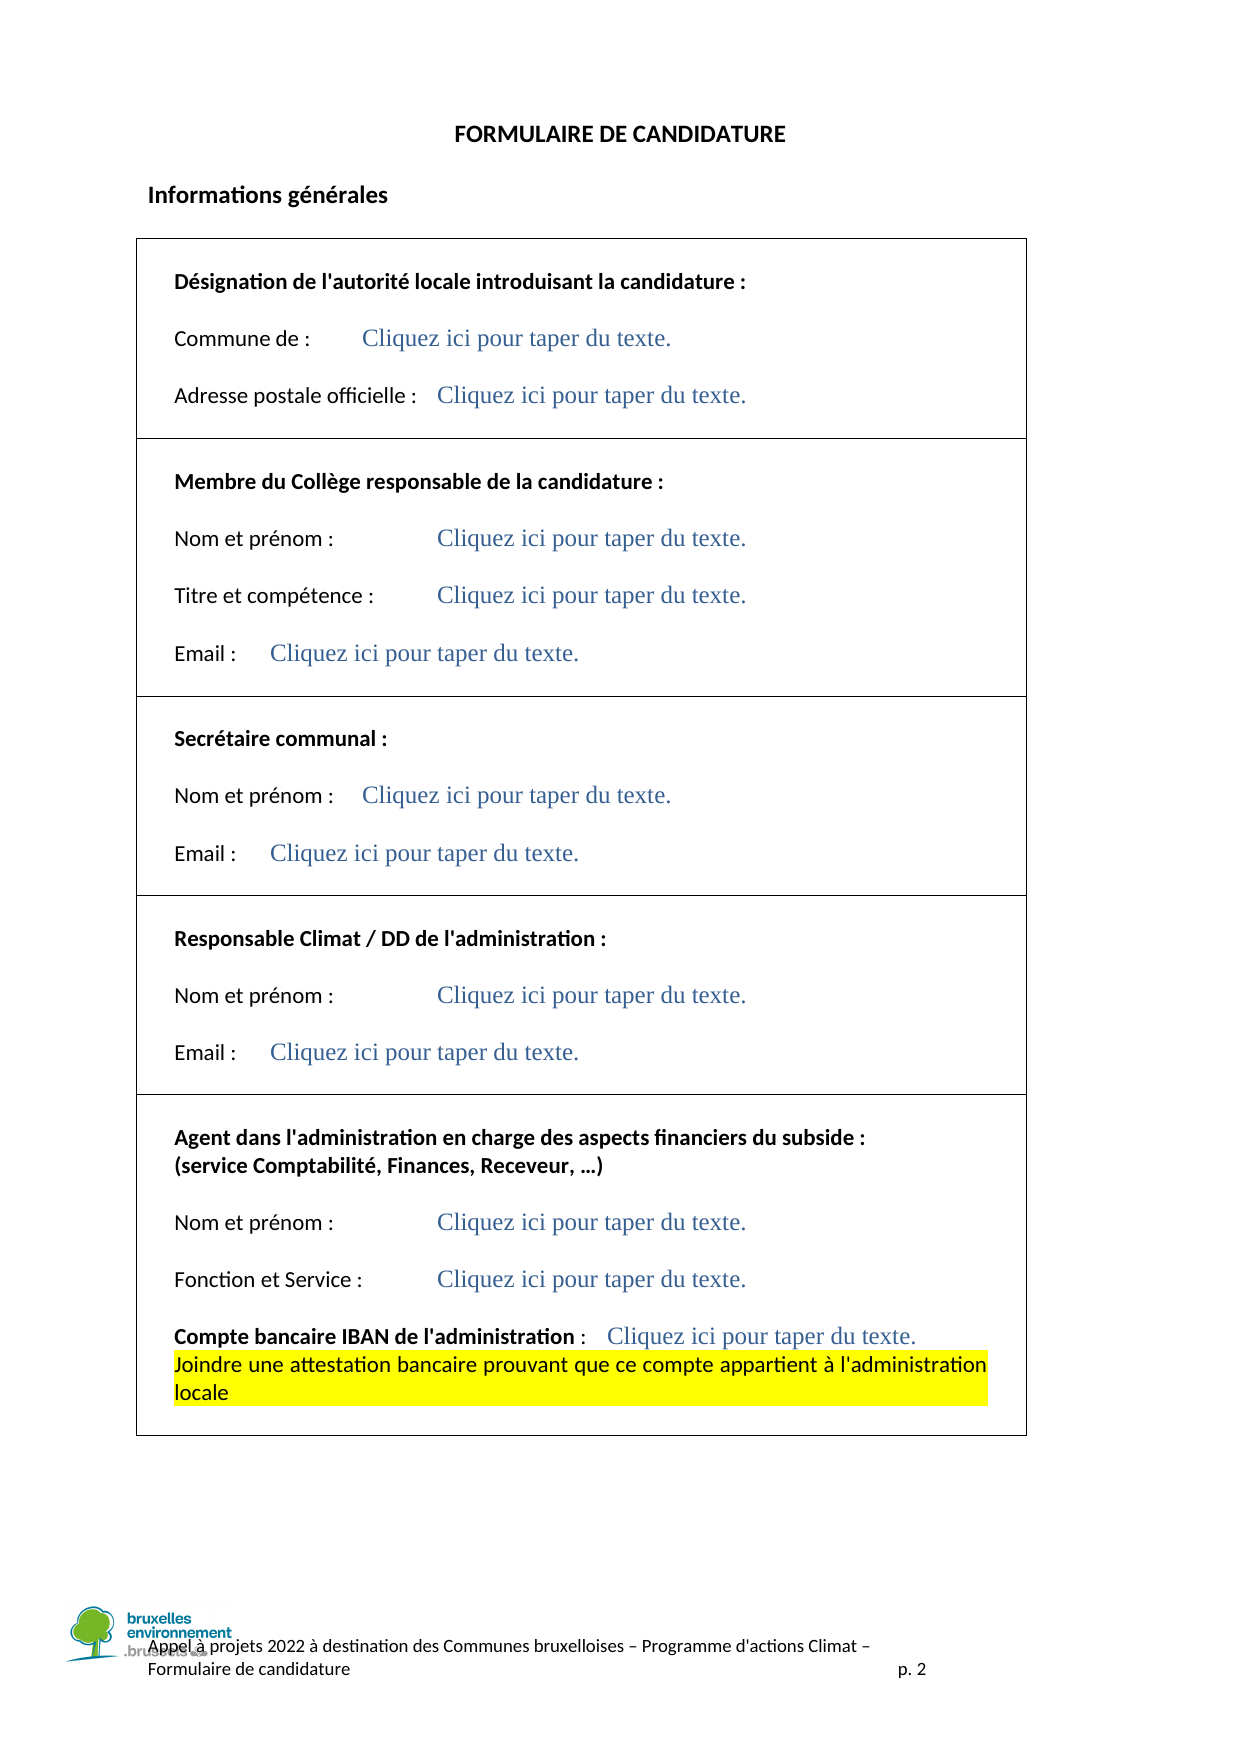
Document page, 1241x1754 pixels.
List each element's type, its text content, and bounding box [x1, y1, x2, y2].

table_cell Membre du Collège responsable de la candidature : Nom et prénom : Titre et compétence : Email : [137, 439, 1026, 696]
picture [59, 1600, 238, 1668]
table_cell Agent dans l'administration en charge des aspects financiers du subside : (service Comptabilité, Finances, Receveur, …) Nom et prénom : Fonction et Service : Compte bancaire IBAN de l'administration : Joindre une attestation bancaire prouvant que ce compte appartient à l'administration locale [137, 1095, 1026, 1434]
table_header Désignation de l'autorité locale introduisant la candidature : Commune de : Adresse postale officielle : [137, 239, 1026, 438]
text Informations générales [148, 179, 1092, 210]
text FORMULAIRE DE CANDIDATURE [148, 118, 1092, 149]
table_cell Responsable Climat / DD de l'administration : Nom et prénom : Email : [137, 896, 1026, 1094]
table_cell Secrétaire communal : Nom et prénom : Email : [137, 697, 1026, 895]
